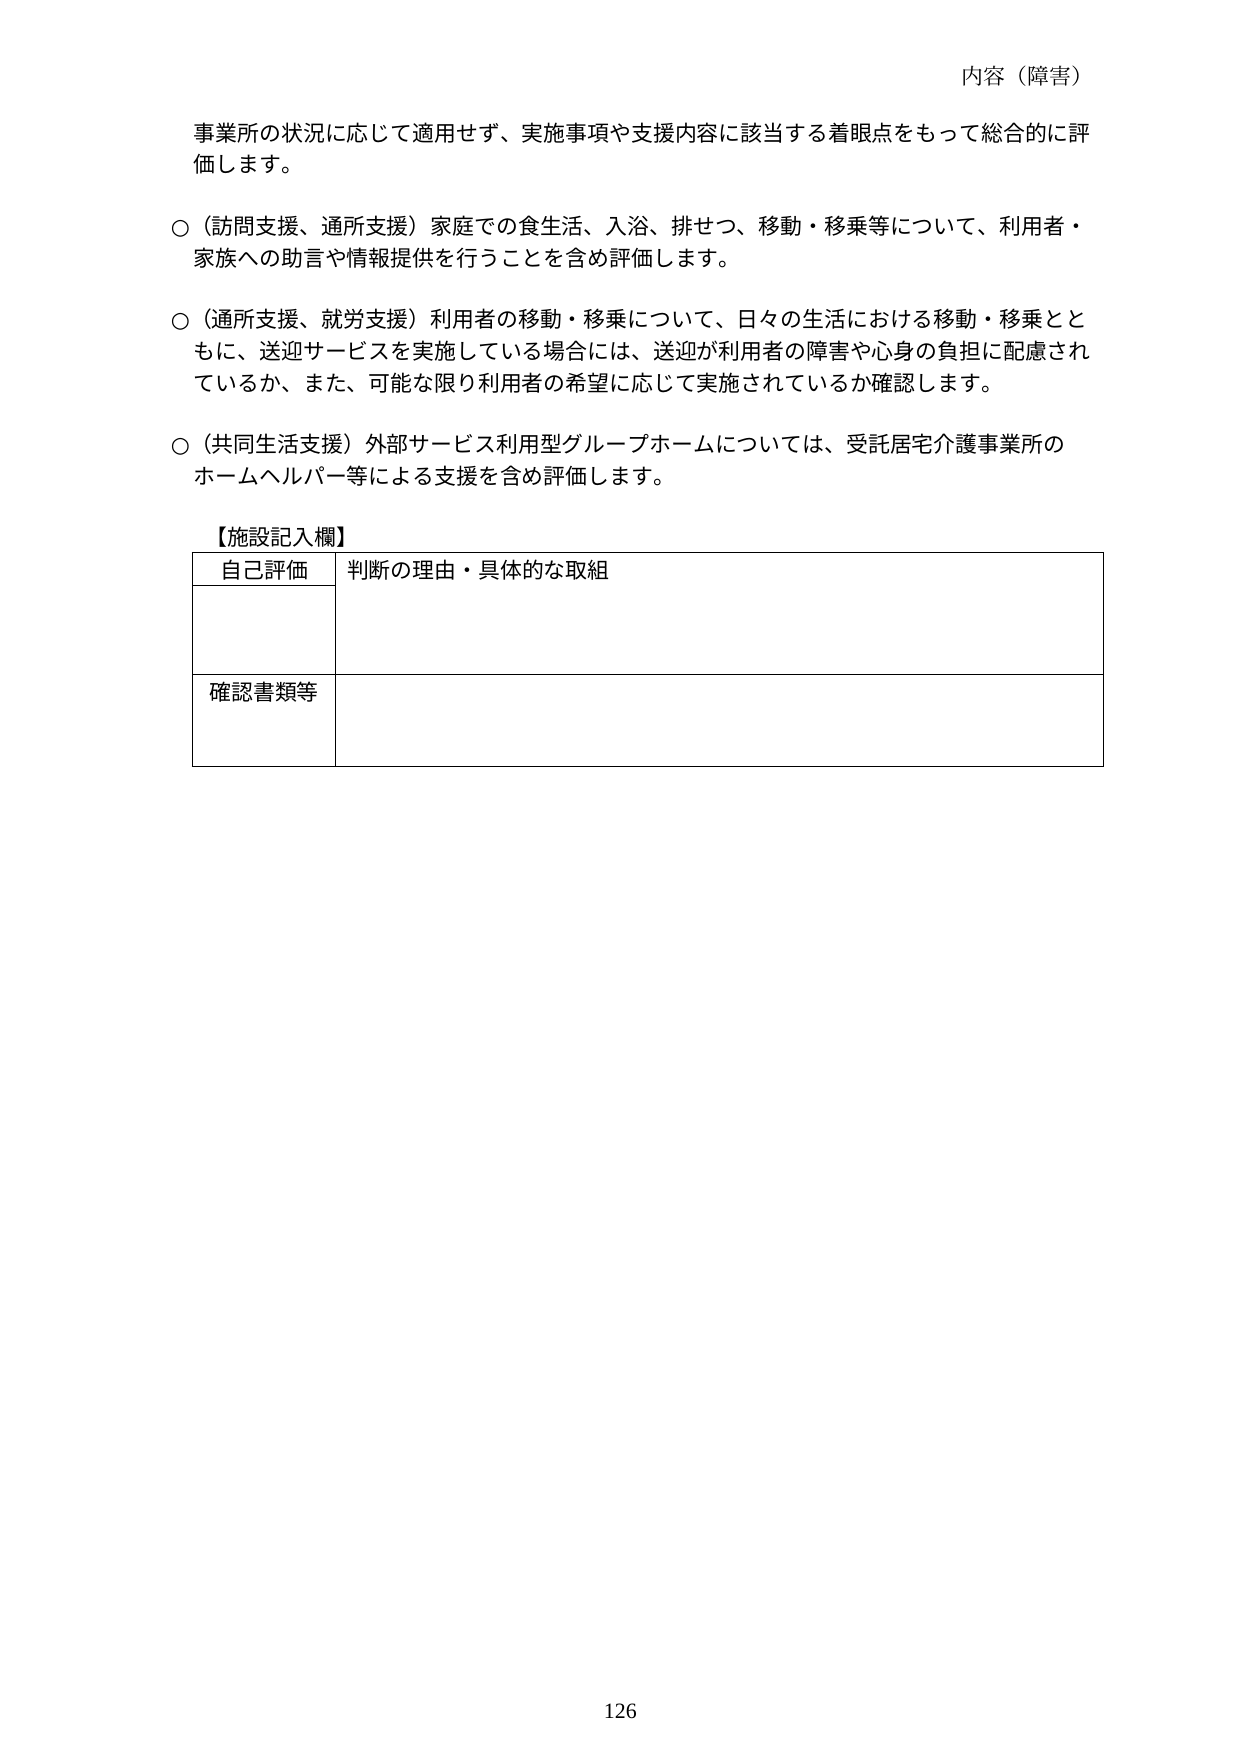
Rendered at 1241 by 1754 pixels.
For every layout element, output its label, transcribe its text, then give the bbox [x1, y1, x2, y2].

table_cell [336, 675, 1103, 766]
text ○（共同生活支援）外部サービス利用型グループホームについては、受託居宅介護事業所のホームヘルパー等による支援を含め評価します。 [171, 427, 1092, 490]
table_cell [193, 586, 335, 674]
table_cell 確認書類等 [193, 675, 335, 766]
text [171, 116, 1092, 179]
text ○（訪問支援、通所支援）家庭での食生活、入浴、排せつ、移動・移乗等について、利用者・家族への助言や情報提供を行うことを含め評価します。 [171, 209, 1092, 272]
text ○（通所支援、就労支援）利用者の移動・移乗について、日々の生活における移動・移乗とともに、送迎サービスを実施している場合には、送迎が利用者の障害や心身の負担に配慮されているか、また、可能な限り利用者の希望に応じて実施されているか確認します。 [171, 302, 1092, 397]
table_header 自己評価 [193, 553, 335, 584]
table_header 判断の理由・具体的な取組 [336, 553, 1103, 674]
text 【施設記入欄】 [182, 520, 1092, 552]
